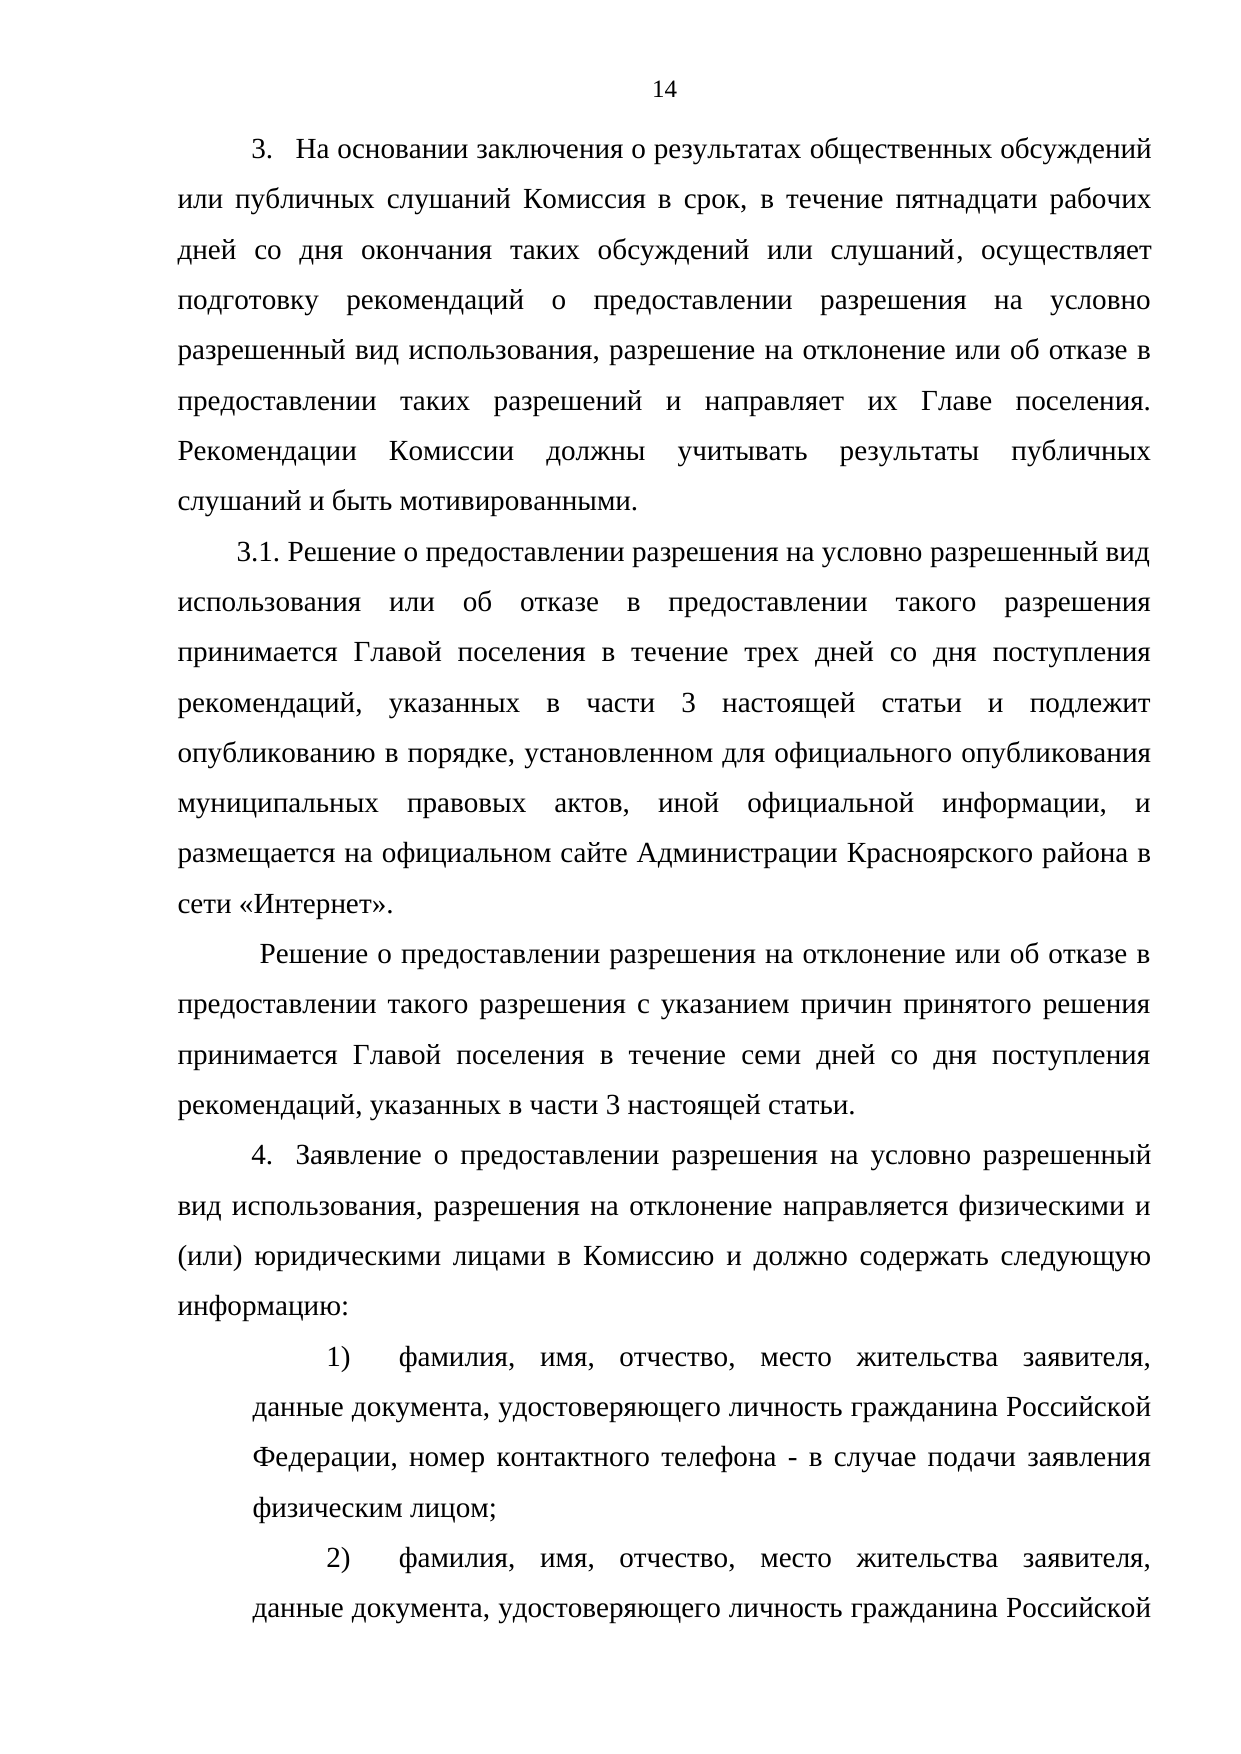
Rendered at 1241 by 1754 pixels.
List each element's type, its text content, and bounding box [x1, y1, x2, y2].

text 3.1. Решение о предоставлении разрешения на условно разрешенный вид использования или об отказе в предоставлении такого разрешения принимается Главой поселения в течение трех дней со дня поступления рекомендаций, указанных в части 3 настоящей статьи и подлежит опубликованию в порядке, установленном для официального опубликования муниципальных правовых актов, иной официальной информации, и размещается на официальном сайте Администрации Красноярского района в сети «Интернет». [177, 534, 1152, 919]
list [252, 1540, 1152, 1624]
list Заявление о предоставлении разрешения на условно разрешенный вид использования, разрешения на отклонение направляется физическими и (или) юридическими лицами в Комиссию и должно содержать следующую информацию: [177, 1137, 1152, 1322]
list фамилия, имя, отчество, место жительства заявителя, данные документа, удостоверяющего личность гражданина Российской Федерации, номер контактного телефона - в случае подачи заявления физическим лицом; [252, 1339, 1152, 1523]
text Решение о предоставлении разрешения на отклонение или об отказе в предоставлении такого разрешения с указанием причин принятого решения принимается Главой поселения в течение семи дней со дня поступления рекомендаций, указанных в части 3 настоящей статьи. [177, 936, 1152, 1121]
list На основании заключения о результатах общественных обсуждений или публичных слушаний Комиссия в срок, в течение пятнадцати рабочих дней со дня окончания таких обсуждений или слушаний, осуществляет подготовку рекомендаций о предоставлении разрешения на условно разрешенный вид использования, разрешение на отклонение или об отказе в предоставлении таких разрешений и направляет их Главе поселения. Рекомендации Комиссии должны учитывать результаты публичных слушаний и быть мотивированными. [177, 131, 1152, 517]
